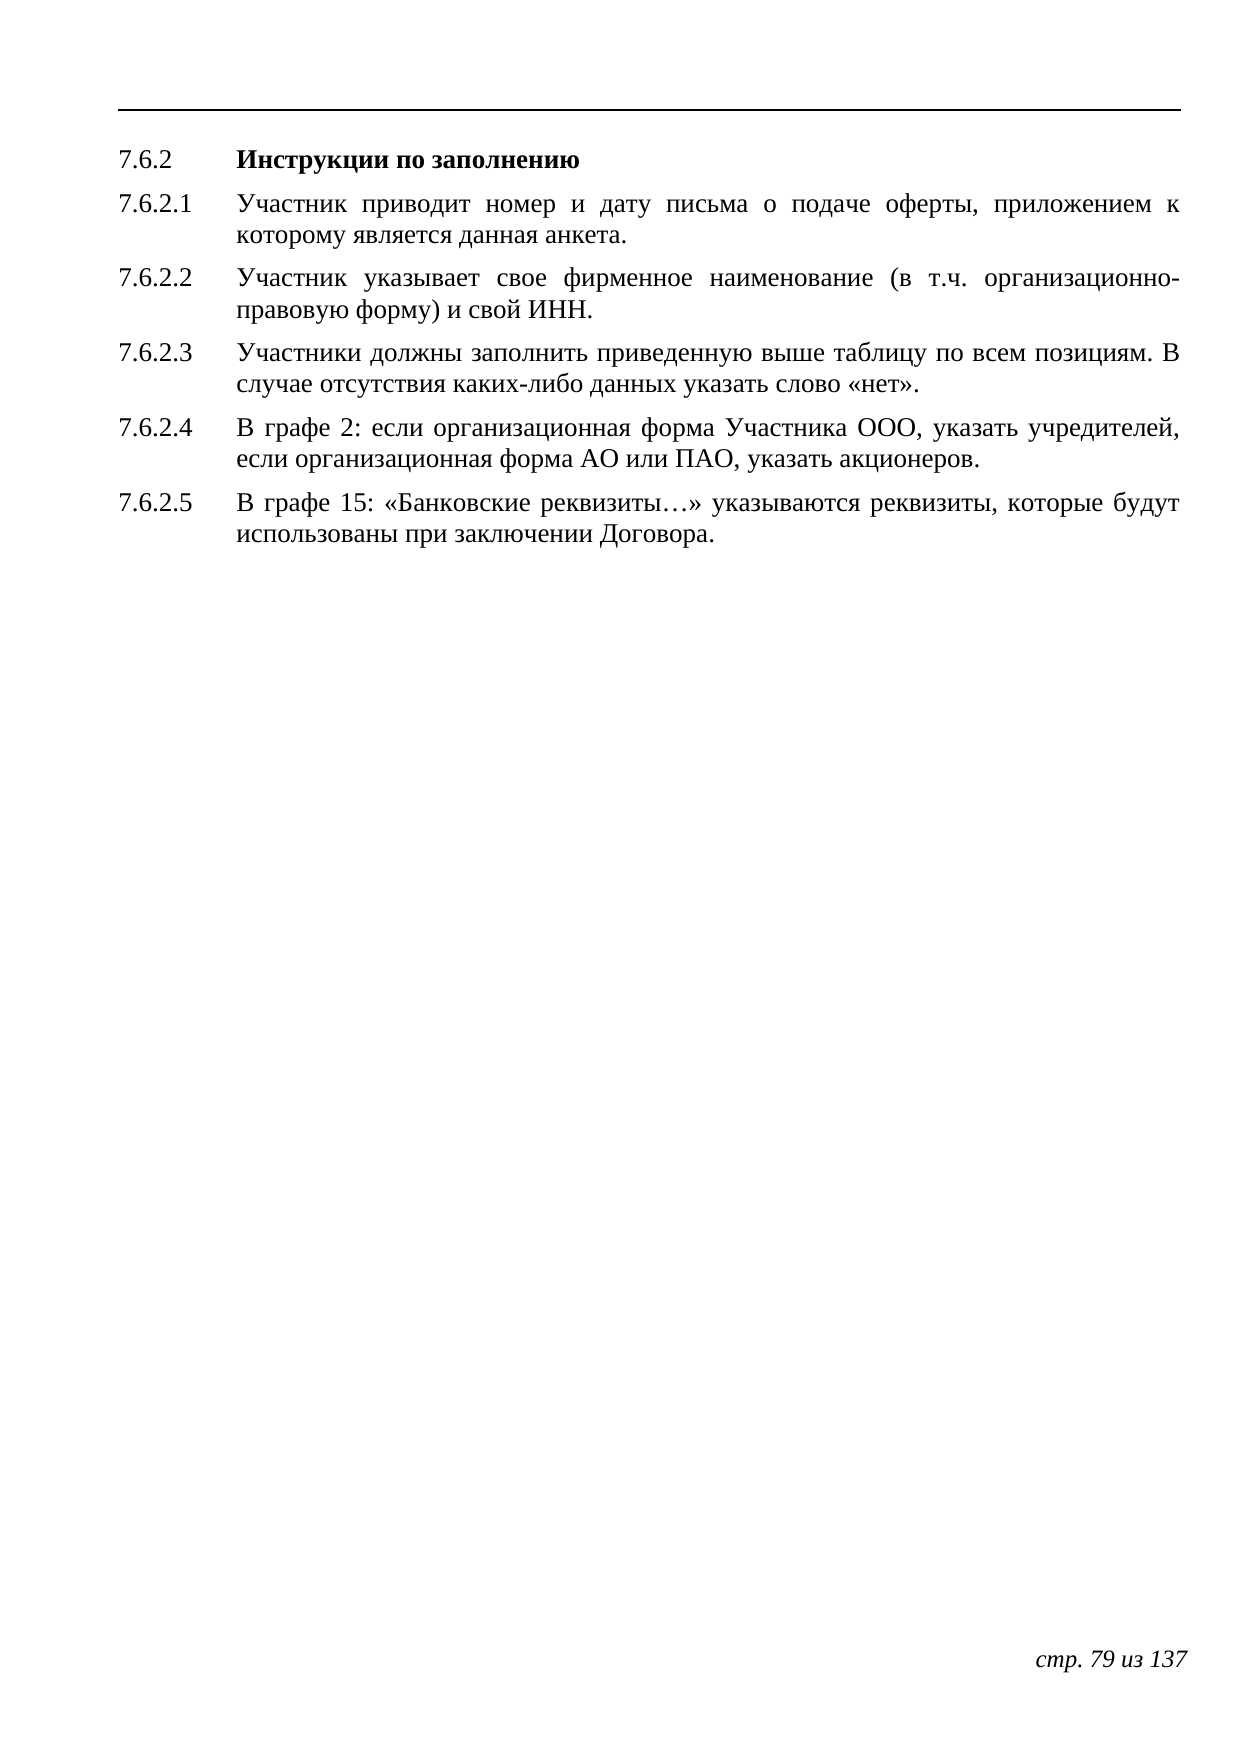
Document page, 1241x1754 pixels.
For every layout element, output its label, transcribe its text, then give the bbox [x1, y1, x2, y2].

text В графе 15: «Банковские реквизиты…» указываются реквизиты, которые будут использованы при заключении Договора. [118, 486, 1181, 548]
text Участники должны заполнить приведенную выше таблицу по всем позициям. В случае отсутствия каких-либо данных указать слово «нет». [118, 336, 1181, 399]
text Участник указывает свое фирменное наименование (в т.ч. организационно-правовую форму) и свой ИНН. [118, 262, 1181, 324]
text В графе 2: если организационная форма Участника ООО, указать учредителей, если организационная форма АО или ПАО, указать акционеров. [118, 411, 1181, 473]
text Участник приводит номер и дату письма о подаче оферты, приложением к которому является данная анкета. [118, 187, 1181, 249]
text Инструкции по заполнению [118, 143, 1181, 174]
